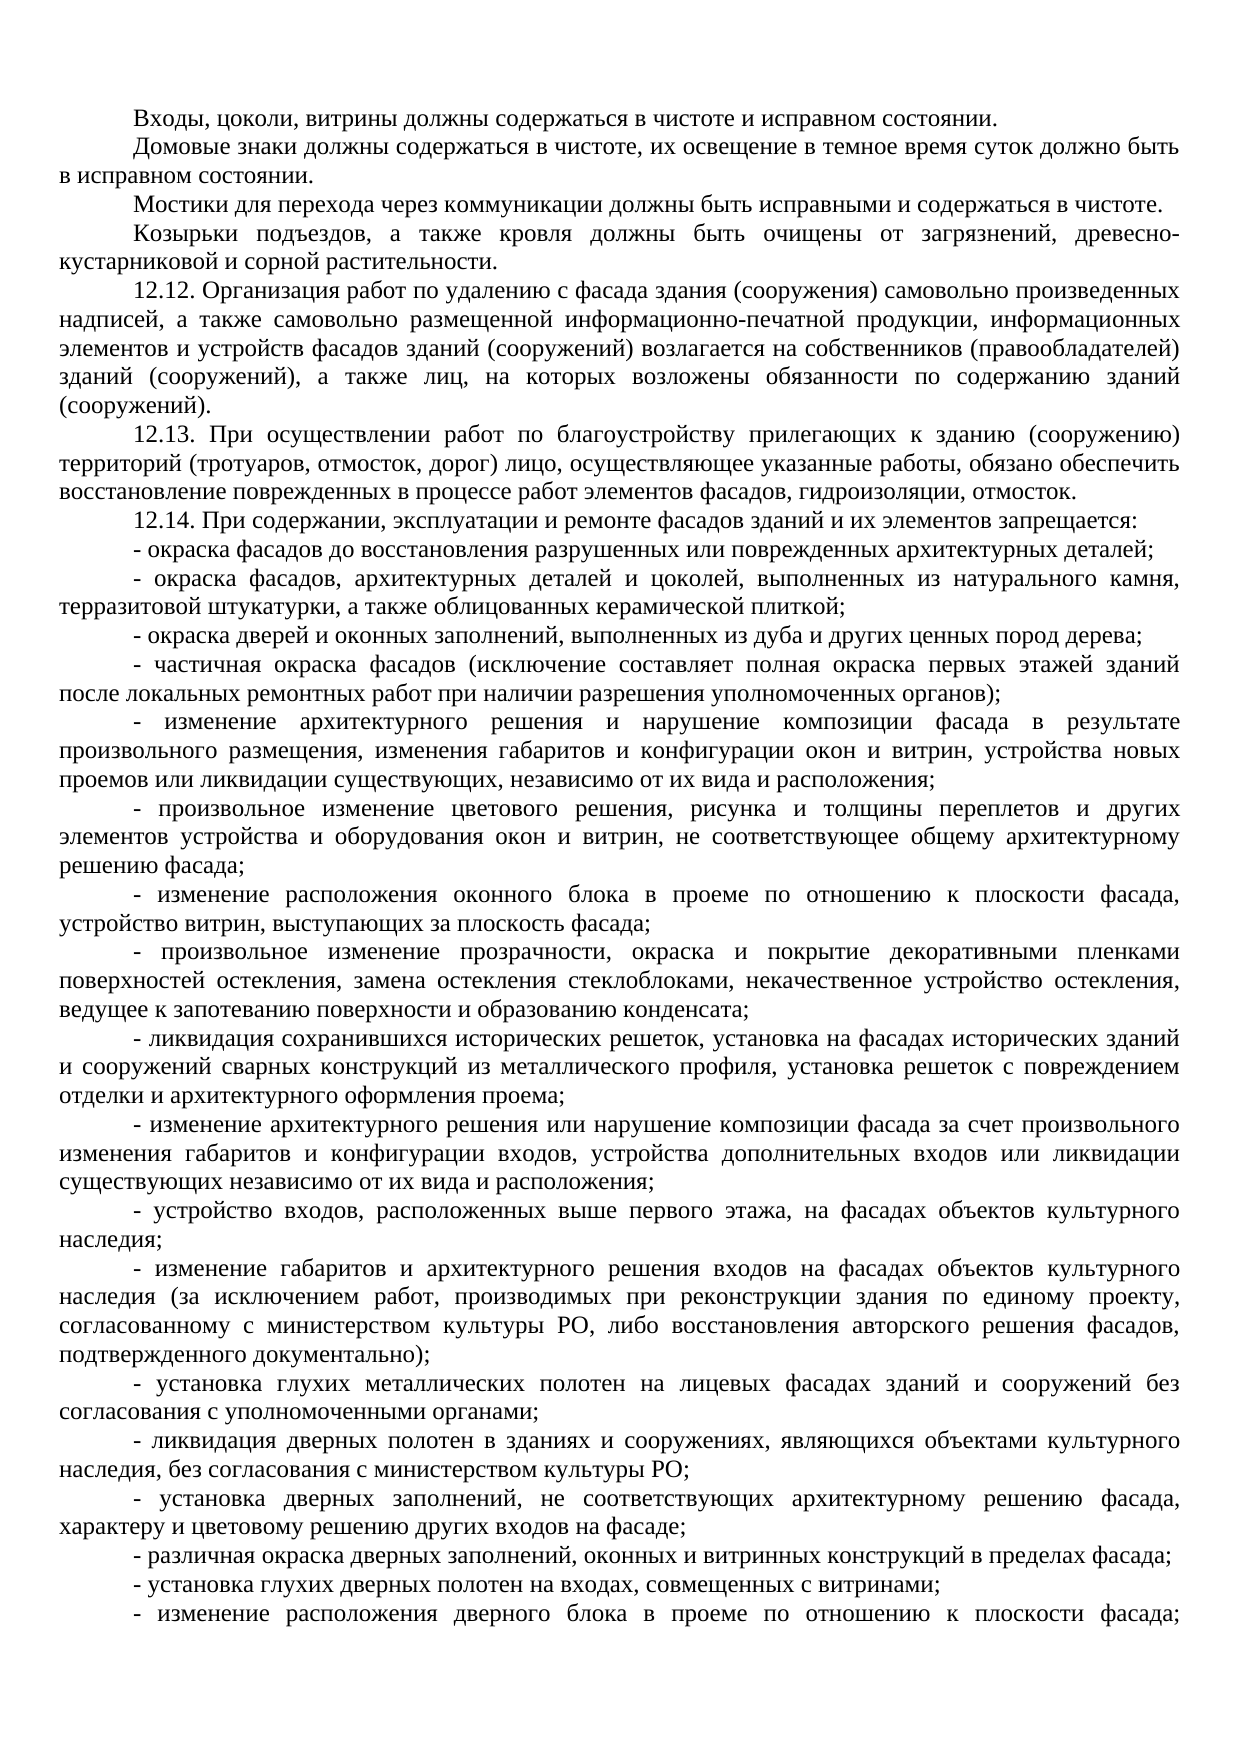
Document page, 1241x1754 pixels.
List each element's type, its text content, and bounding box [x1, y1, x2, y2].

text 12.12. Организация работ по удалению с фасада здания (сооружения) самовольно произведенных надписей, а также самовольно размещенной информационно-печатной продукции, информационных элементов и устройств фасадов зданий (сооружений) возлагается на собственников (правообладателей) зданий (сооружений), а также лиц, на которых возложены обязанности по содержанию зданий (сооружений). [59, 275, 1181, 419]
text Козырьки подъездов, а также кровля должны быть очищены от загрязнений, древесно-кустарниковой и сорной растительности. [59, 218, 1181, 275]
text Входы, цоколи, витрины должны содержаться в чистоте и исправном состоянии. [59, 103, 1181, 131]
text - окраска фасадов, архитектурных деталей и цоколей, выполненных из натурального камня, терразитовой штукатурки, а также облицованных керамической плиткой; [59, 563, 1181, 620]
text - установка глухих дверных полотен на входах, совмещенных с витринами; [59, 1569, 1181, 1598]
text - изменение габаритов и архитектурного решения входов на фасадах объектов культурного наследия (за исключением работ, производимых при реконструкции здания по единому проекту, согласованному с министерством культуры РО, либо восстановления авторского решения фасадов, подтвержденного документально); [59, 1253, 1181, 1368]
text - ликвидация сохранившихся исторических решеток, установка на фасадах исторических зданий и сооружений сварных конструкций из металлического профиля, установка решеток с повреждением отделки и архитектурного оформления проема; [59, 1023, 1181, 1109]
text Мостики для перехода через коммуникации должны быть исправными и содержаться в чистоте. [59, 189, 1181, 218]
text - изменение расположения оконного блока в проеме по отношению к плоскости фасада, устройство витрин, выступающих за плоскость фасада; [59, 879, 1181, 936]
text - окраска дверей и оконных заполнений, выполненных из дуба и других ценных пород дерева; [59, 620, 1181, 649]
text - установка дверных заполнений, не соответствующих архитектурному решению фасада, характеру и цветовому решению других входов на фасаде; [59, 1483, 1181, 1540]
text - произвольное изменение прозрачности, окраска и покрытие декоративными пленками поверхностей остекления, замена остекления стеклоблоками, некачественное устройство остекления, ведущее к запотеванию поверхности и образованию конденсата; [59, 936, 1181, 1023]
text - ликвидация дверных полотен в зданиях и сооружениях, являющихся объектами культурного наследия, без согласования с министерством культуры РО; [59, 1425, 1181, 1483]
text 12.13. При осуществлении работ по благоустройству прилегающих к зданию (сооружению) территорий (тротуаров, отмосток, дорог) лицо, осуществляющее указанные работы, обязано обеспечить восстановление поврежденных в процессе работ элементов фасадов, гидроизоляции, отмосток. [59, 419, 1181, 505]
text - устройство входов, расположенных выше первого этажа, на фасадах объектов культурного наследия; [59, 1195, 1181, 1253]
text - окраска фасадов до восстановления разрушенных или поврежденных архитектурных деталей; [59, 534, 1181, 563]
text - изменение архитектурного решения и нарушение композиции фасада в результате произвольного размещения, изменения габаритов и конфигурации окон и витрин, устройства новых проемов или ликвидации существующих, независимо от их вида и расположения; [59, 706, 1181, 793]
text - частичная окраска фасадов (исключение составляет полная окраска первых этажей зданий после локальных ремонтных работ при наличии разрешения уполномоченных органов); [59, 649, 1181, 706]
text - произвольное изменение цветового решения, рисунка и толщины переплетов и других элементов устройства и оборудования окон и витрин, не соответствующее общему архитектурному решению фасада; [59, 793, 1181, 879]
text - изменение архитектурного решения или нарушение композиции фасада за счет произвольного изменения габаритов и конфигурации входов, устройства дополнительных входов или ликвидации существующих независимо от их вида и расположения; [59, 1109, 1181, 1195]
text - различная окраска дверных заполнений, оконных и витринных конструкций в пределах фасада; [59, 1540, 1181, 1569]
text - установка глухих металлических полотен на лицевых фасадах зданий и сооружений без согласования с уполномоченными органами; [59, 1368, 1181, 1425]
text Домовые знаки должны содержаться в чистоте, их освещение в темное время суток должно быть в исправном состоянии. [59, 131, 1181, 189]
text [59, 1598, 1181, 1626]
text 12.14. При содержании, эксплуатации и ремонте фасадов зданий и их элементов запрещается: [59, 505, 1181, 534]
